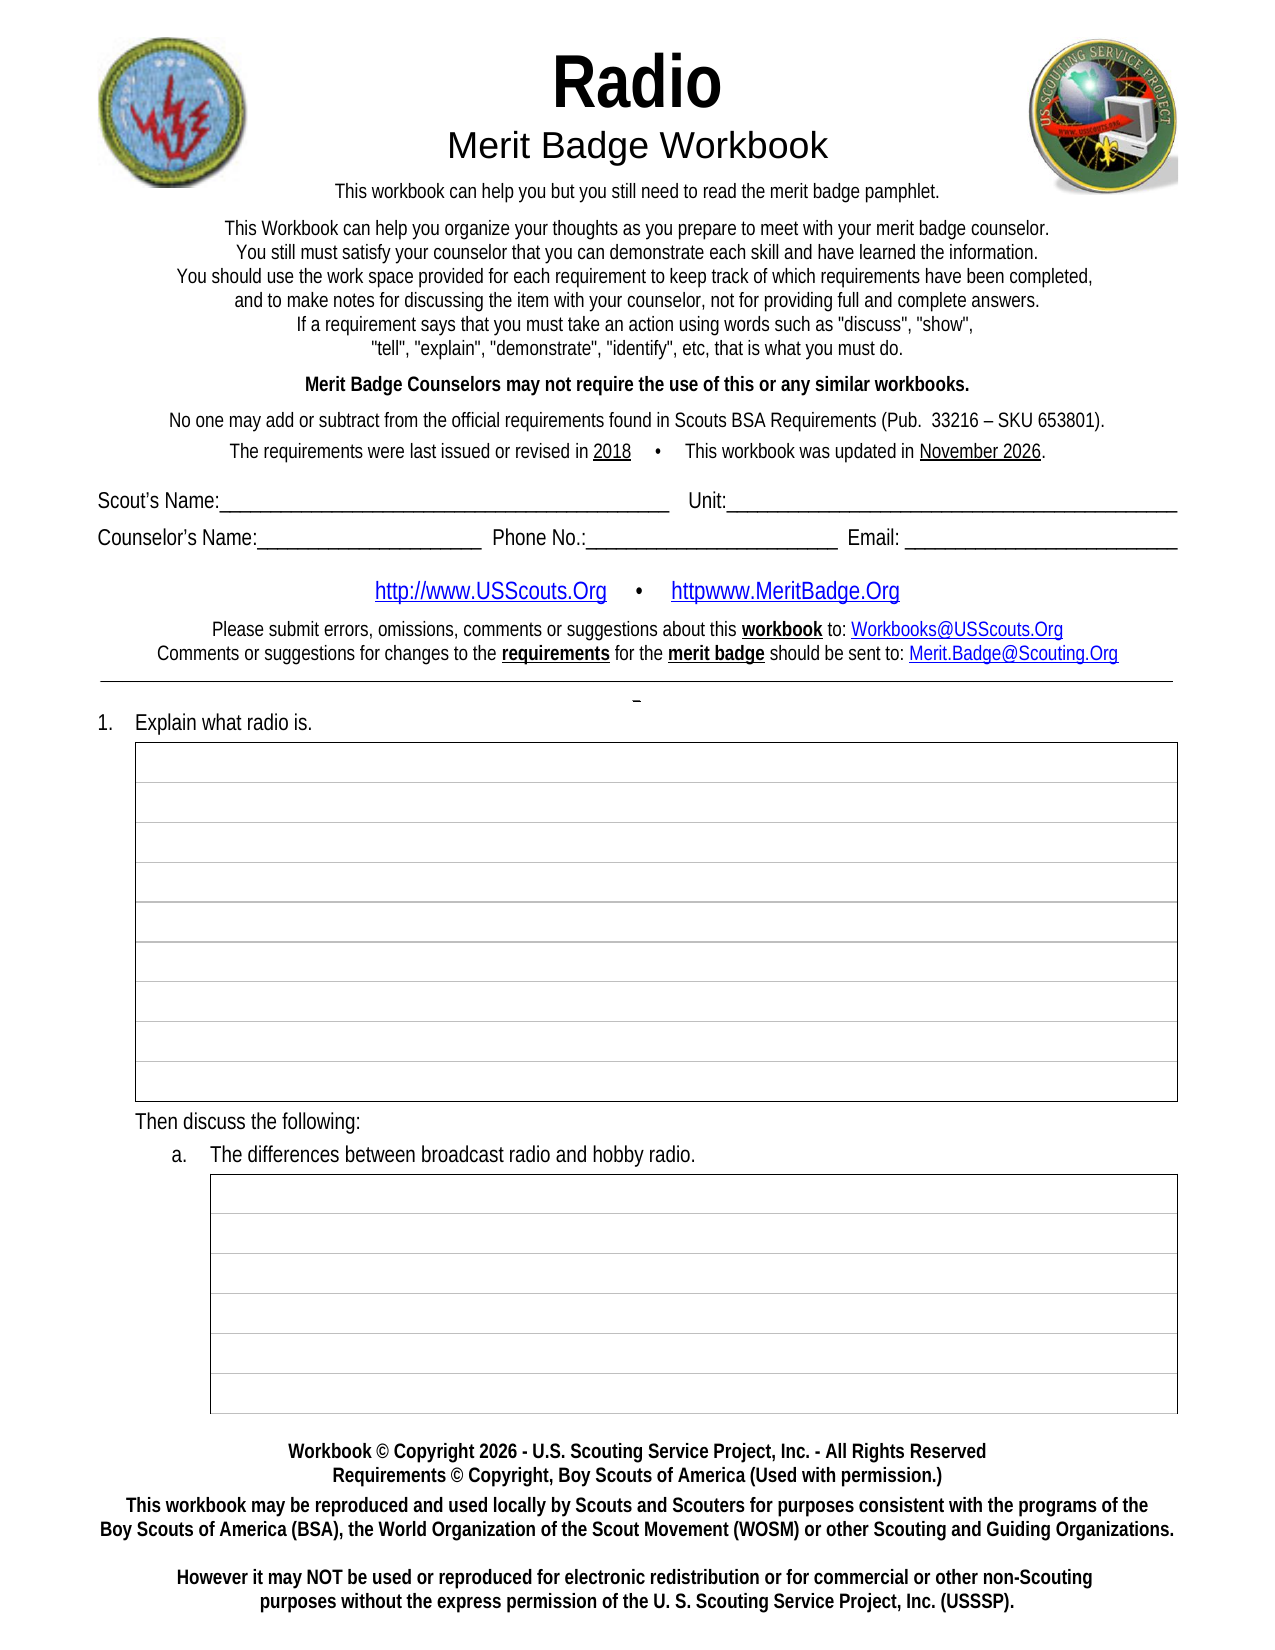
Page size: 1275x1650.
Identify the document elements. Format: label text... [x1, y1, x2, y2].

table_cell [211, 1214, 1177, 1253]
table_cell [211, 1254, 1177, 1293]
table_cell [136, 823, 1177, 862]
text Comments or suggestions for changes to the requirements for the merit badge should be sent to: Merit.Badge@Scouting.Org [97, 641, 1177, 665]
table_header [211, 1175, 1177, 1213]
table_cell [136, 943, 1177, 981]
table_cell [136, 783, 1177, 822]
table_cell [211, 1374, 1177, 1413]
text a. The differences between broadcast radio and hobby radio. [135, 1141, 1177, 1167]
text ______________________________________________________________________________________________________________________________________________ [97, 665, 1177, 703]
table_cell [136, 1062, 1177, 1101]
picture [97, 37, 248, 188]
text http://www.USScouts.Org • httpwww.MeritBadge.Org [97, 576, 1177, 604]
text Then discuss the following: [135, 1108, 1177, 1134]
table_cell [136, 903, 1177, 941]
text Please submit errors, omissions, comments or suggestions about this workbook to: Workbooks@USScouts.Org [97, 617, 1177, 641]
text 1. Explain what radio is. [97, 709, 1177, 736]
table_cell [136, 863, 1177, 901]
table_cell [136, 1022, 1177, 1061]
table_cell [211, 1334, 1177, 1373]
table_header [136, 743, 1177, 782]
table_cell [211, 1294, 1177, 1333]
picture [1027, 37, 1179, 195]
table_cell [136, 982, 1177, 1021]
